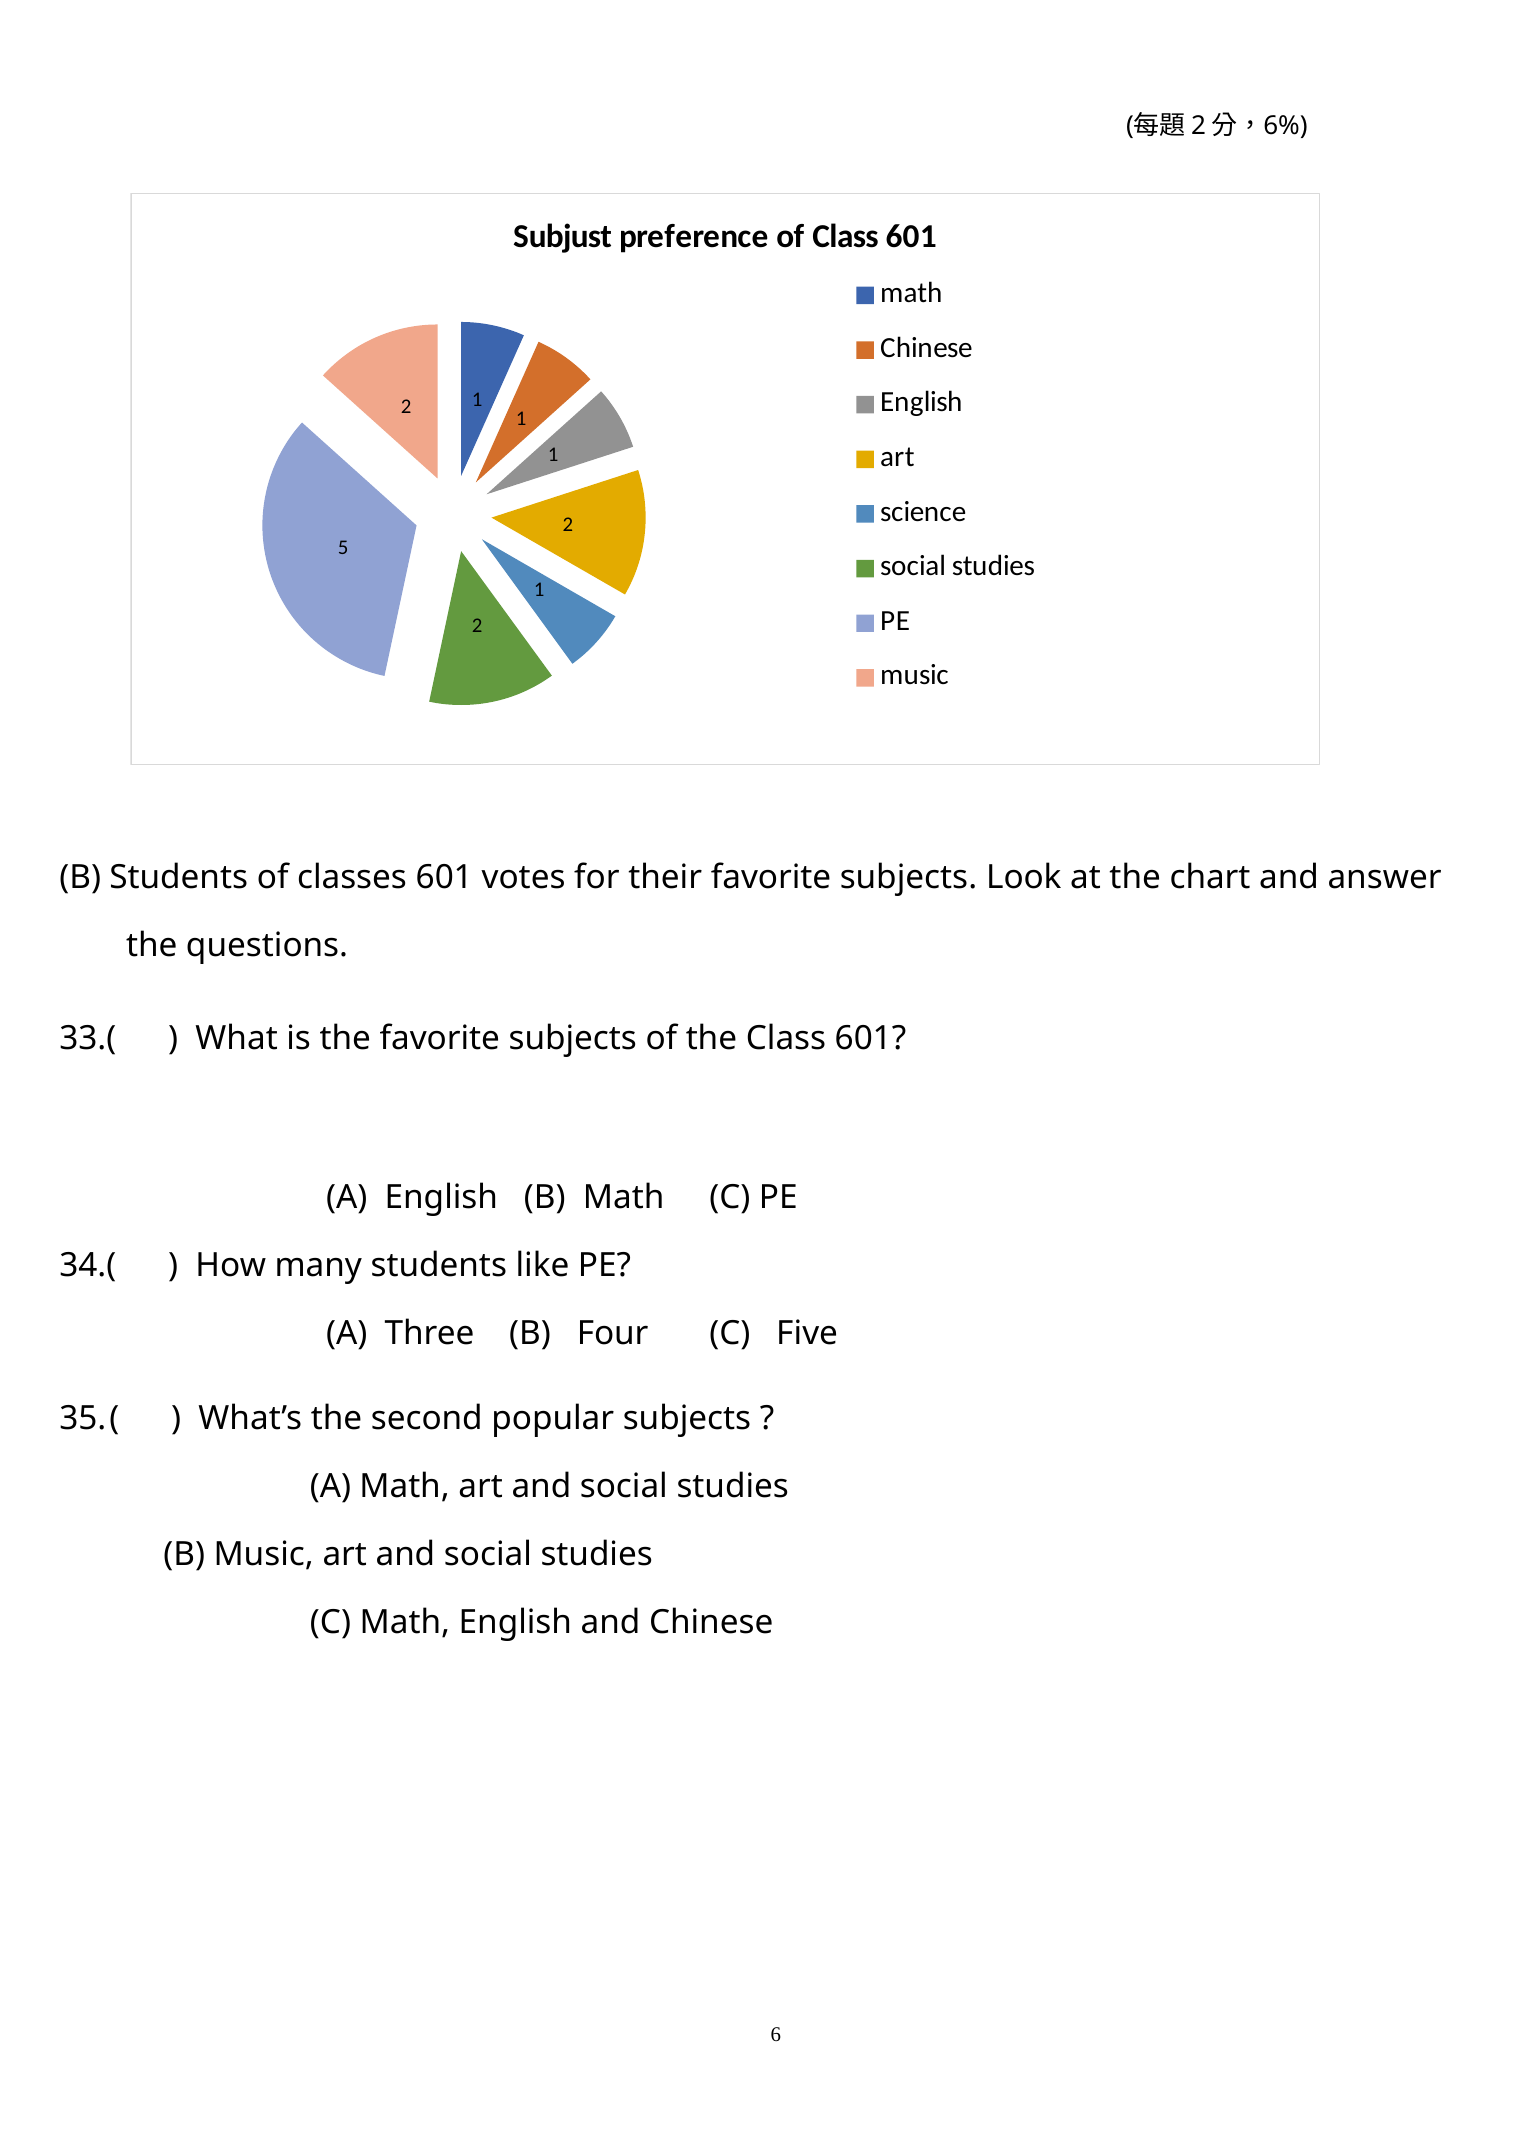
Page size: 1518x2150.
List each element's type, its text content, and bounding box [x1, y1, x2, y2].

list ( ) What’s the second popular subjects ? [59, 1382, 1492, 1450]
text 34.( ) How many students like PE? [59, 1229, 1492, 1297]
text (B) Students of classes 601 votes for their favorite subjects. Look at the chart and answer the questions. [59, 197, 1492, 978]
text (每題2分，6%) [59, 104, 1492, 142]
text 33.( ) What is the favorite subjects of the Class 601? [59, 1003, 1492, 1071]
text (B) Music, art and social studies [59, 1518, 1492, 1586]
text (A) Three (B) Four (C) Five [59, 1297, 1492, 1365]
text (A) English (B) Math (C) PE [59, 1162, 1492, 1229]
text (A) Math, art and social studies [59, 1450, 1492, 1518]
text (C) Math, English and Chinese [59, 1586, 1492, 1654]
